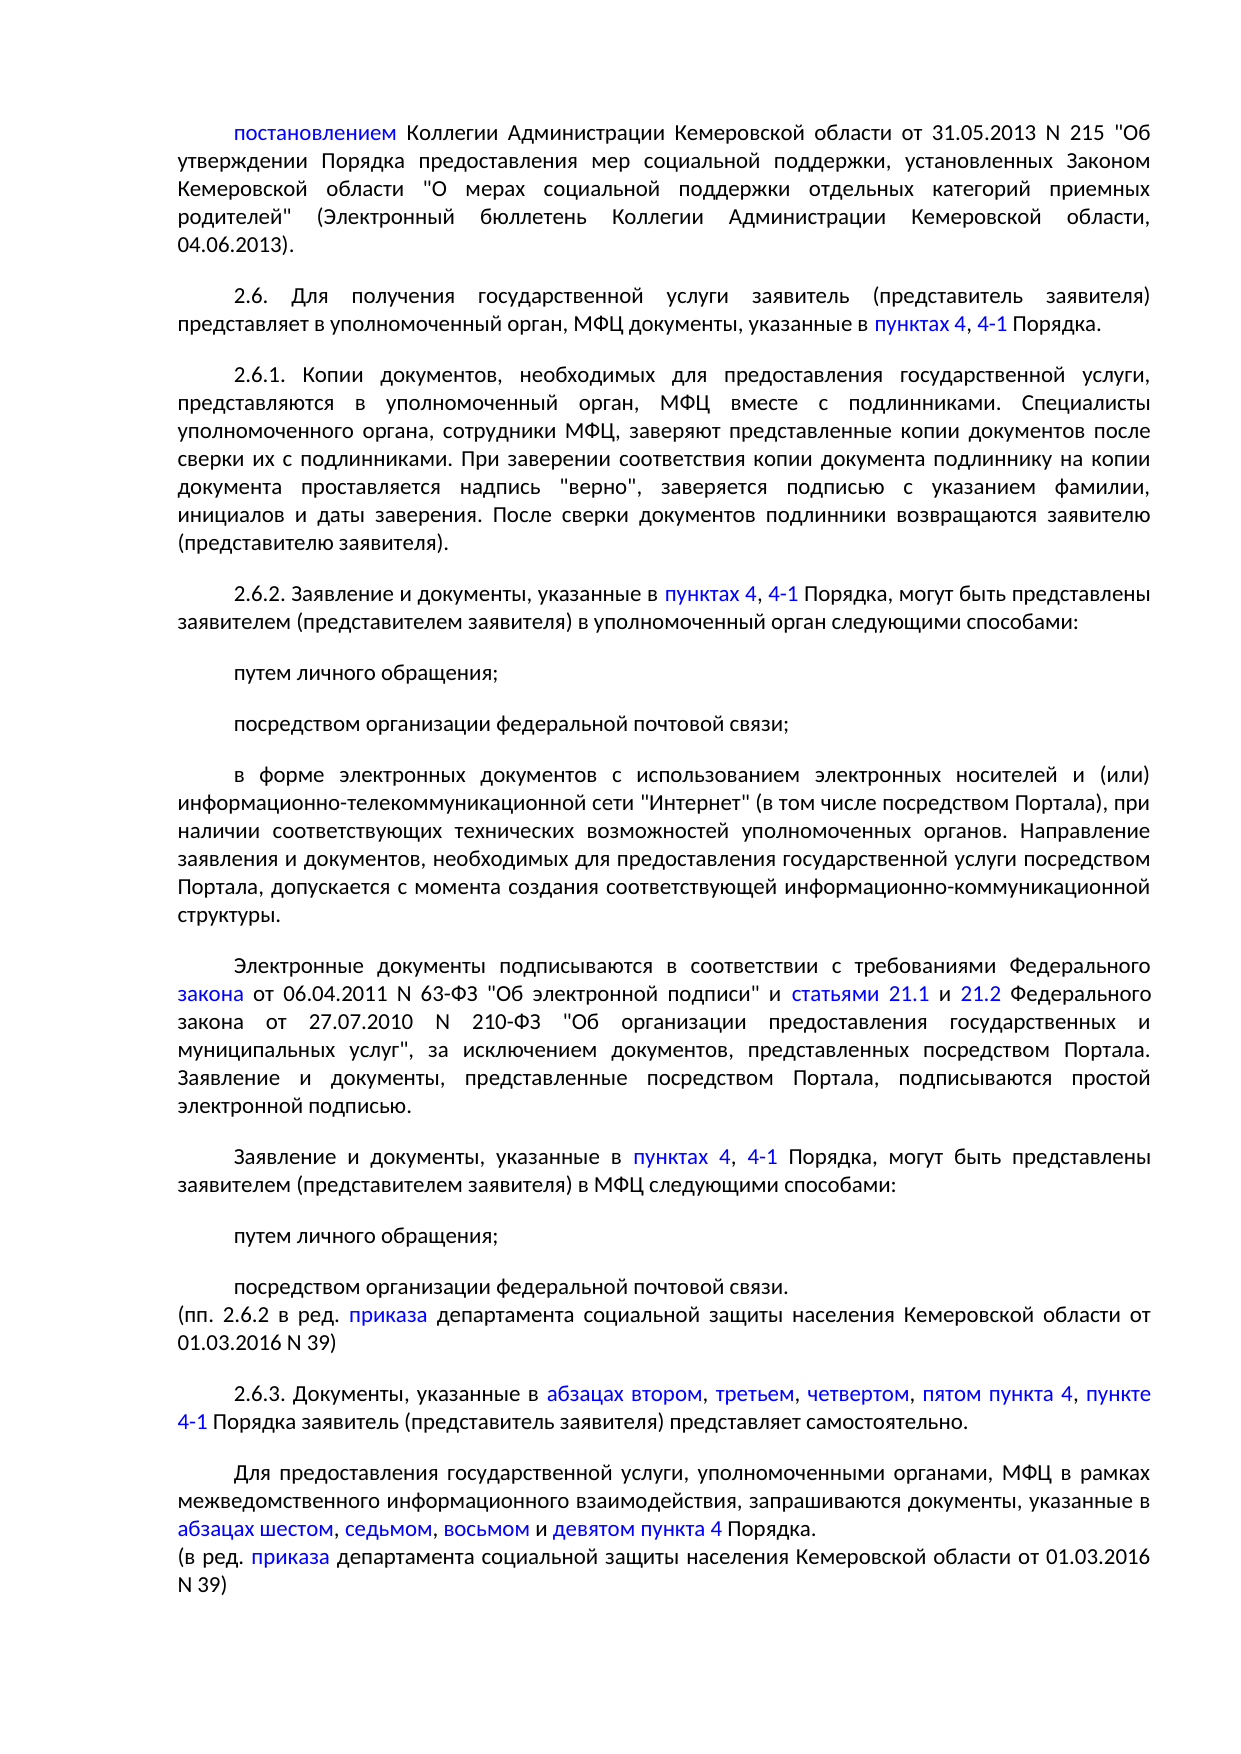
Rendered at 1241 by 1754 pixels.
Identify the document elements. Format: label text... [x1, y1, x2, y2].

text 2.6.2. Заявление и документы, указанные в пунктах 4, 4-1 Порядка, могут быть представлены заявителем (представителем заявителя) в уполномоченный орган следующими способами: [177, 579, 1152, 635]
text посредством организации федеральной почтовой связи; [177, 709, 1152, 737]
text (в ред. приказа департамента социальной защиты населения Кемеровской области от 01.03.2016 N 39) [177, 1542, 1152, 1598]
text (пп. 2.6.2 в ред. приказа департамента социальной защиты населения Кемеровской области от 01.03.2016 N 39) [177, 1300, 1152, 1356]
text путем личного обращения; [177, 1221, 1152, 1249]
text посредством организации федеральной почтовой связи. [177, 1272, 1152, 1300]
text в форме электронных документов с использованием электронных носителей и (или) информационно-телекоммуникационной сети "Интернет" (в том числе посредством Портала), при наличии соответствующих технических возможностей уполномоченных органов. Направление заявления и документов, необходимых для предоставления государственной услуги посредством Портала, допускается с момента создания соответствующей информационно-коммуникационной структуры. [177, 760, 1152, 928]
text 2.6. Для получения государственной услуги заявитель (представитель заявителя) представляет в уполномоченный орган, МФЦ документы, указанные в пунктах 4, 4-1 Порядка. [177, 281, 1152, 337]
text Электронные документы подписываются в соответствии с требованиями Федерального закона от 06.04.2011 N 63-ФЗ "Об электронной подписи" и статьями 21.1 и 21.2 Федерального закона от 27.07.2010 N 210-ФЗ "Об организации предоставления государственных и муниципальных услуг", за исключением документов, представленных посредством Портала. Заявление и документы, представленные посредством Портала, подписываются простой электронной подписью. [177, 951, 1152, 1119]
text путем личного обращения; [177, 658, 1152, 686]
text Для предоставления государственной услуги, уполномоченными органами, МФЦ в рамках межведомственного информационного взаимодействия, запрашиваются документы, указанные в абзацах шестом, седьмом, восьмом и девятом пункта 4 Порядка. [177, 1458, 1152, 1542]
text постановлением Коллегии Администрации Кемеровской области от 31.05.2013 N 215 "Об утверждении Порядка предоставления мер социальной поддержки, установленных Законом Кемеровской области "О мерах социальной поддержки отдельных категорий приемных родителей" (Электронный бюллетень Коллегии Администрации Кемеровской области, 04.06.2013). [177, 118, 1152, 258]
text 2.6.1. Копии документов, необходимых для предоставления государственной услуги, представляются в уполномоченный орган, МФЦ вместе с подлинниками. Специалисты уполномоченного органа, сотрудники МФЦ, заверяют представленные копии документов после сверки их с подлинниками. При заверении соответствия копии документа подлиннику на копии документа проставляется надпись "верно", заверяется подписью с указанием фамилии, инициалов и даты заверения. После сверки документов подлинники возвращаются заявителю (представителю заявителя). [177, 360, 1152, 556]
text Заявление и документы, указанные в пунктах 4, 4-1 Порядка, могут быть представлены заявителем (представителем заявителя) в МФЦ следующими способами: [177, 1142, 1152, 1198]
text 2.6.3. Документы, указанные в абзацах втором, третьем, четвертом, пятом пункта 4, пункте 4-1 Порядка заявитель (представитель заявителя) представляет самостоятельно. [177, 1379, 1152, 1435]
